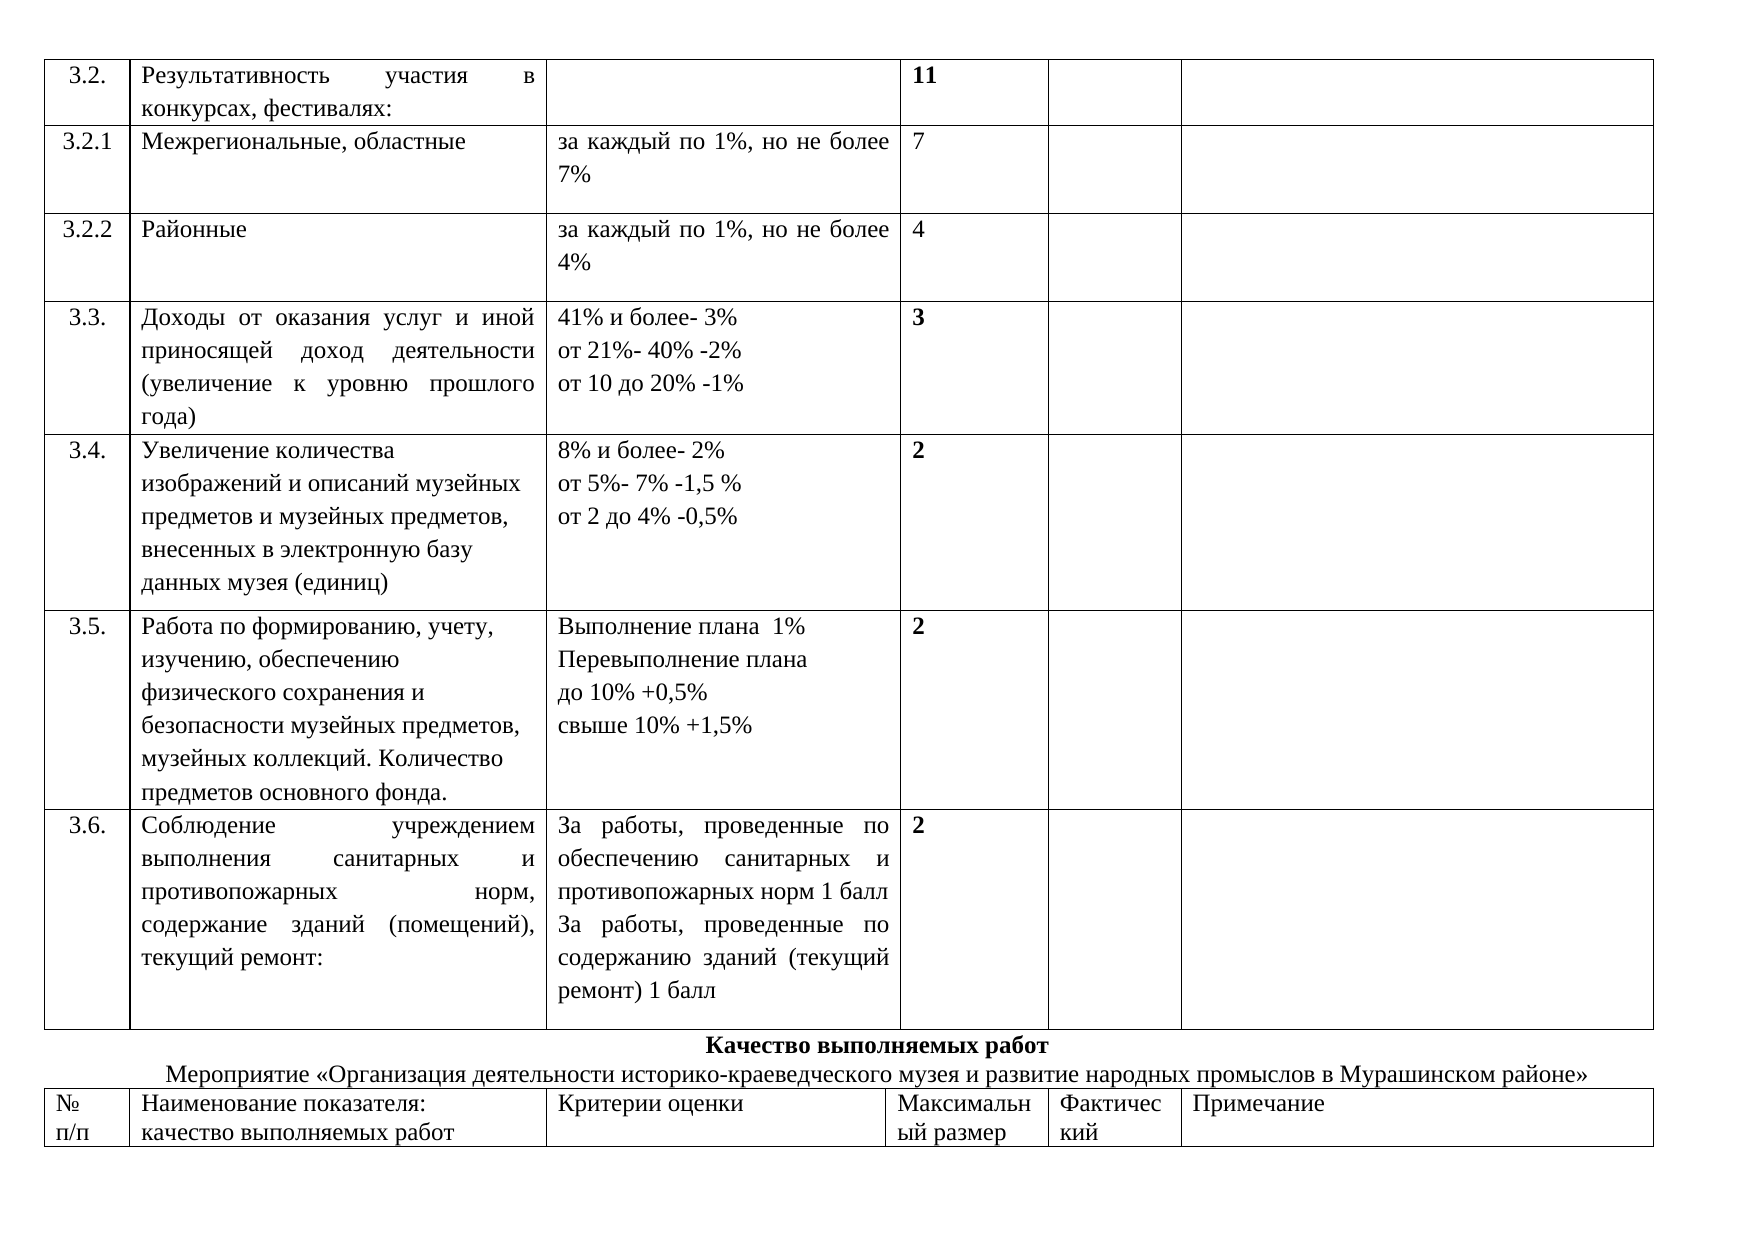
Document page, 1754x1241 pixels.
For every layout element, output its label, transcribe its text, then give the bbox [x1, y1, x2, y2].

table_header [886, 1089, 1048, 1146]
table_cell 7 [901, 126, 1048, 213]
table_cell [547, 60, 900, 125]
table_cell Результативность участия в конкурсах, фестивалях: [131, 60, 546, 125]
table_cell [1182, 214, 1653, 301]
table_cell 3.6. [45, 810, 129, 1029]
table_cell 8% и более- 2% от 5%- 7% -1,5 % от 2 до 4% -0,5% [547, 435, 900, 610]
table_header Критерии оценки [547, 1089, 885, 1146]
table_cell Увеличение количества изображений и описаний музейных предметов и музейных предметов, внесенных в электронную базу данных музея (единиц) [131, 435, 546, 610]
table_cell [1182, 611, 1653, 809]
table_cell 4 [901, 214, 1048, 301]
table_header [130, 1089, 546, 1146]
table_cell 11 [901, 60, 1048, 125]
table_cell 3 [901, 302, 1048, 434]
table_cell Соблюдение учреждением выполнения санитарных и противопожарных норм, содержание зданий (помещений), текущий ремонт: [131, 810, 546, 1029]
table_cell 3.4. [45, 435, 129, 610]
table_cell [1182, 302, 1653, 434]
table_cell 3.2.1 [45, 126, 129, 213]
table_cell 3.3. [45, 302, 129, 434]
table_cell Доходы от оказания услуг и иной приносящей доход деятельности (увеличение к уровню прошлого года) [131, 302, 546, 434]
table_cell [1049, 126, 1181, 213]
table_cell [1049, 435, 1181, 610]
table_cell Районные [131, 214, 546, 301]
table_cell Межрегиональные, областные [131, 126, 546, 213]
table_cell 41% и более- 3% от 21%- 40% -2% от 10 до 20% -1% [547, 302, 900, 434]
table_cell [1182, 126, 1653, 213]
table_cell [1049, 214, 1181, 301]
table_cell 3.2.2 [45, 214, 129, 301]
table_cell За работы, проведенные по обеспечению санитарных и противопожарных норм 1 балл За работы, проведенные по содержанию зданий (текущий ремонт) 1 балл [547, 810, 900, 1029]
table_cell за каждый по 1%, но не более 4% [547, 214, 900, 301]
table_cell [1182, 60, 1653, 125]
table_cell [1049, 810, 1181, 1029]
table_cell [1182, 810, 1653, 1029]
table_cell 2 [901, 435, 1048, 610]
table_cell 3.5. [45, 611, 129, 809]
table_cell [1049, 611, 1181, 809]
table_cell [1049, 60, 1181, 125]
text Мероприятие «Организация деятельности историко-краеведческого музея и развитие народных промыслов в Мурашинском районе» [118, 1059, 1636, 1087]
table_cell 2 [901, 810, 1048, 1029]
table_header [1049, 1089, 1181, 1146]
table_cell Работа по формированию, учету, изучению, обеспечению физического сохранения и безопасности музейных предметов, музейных коллекций. Количество предметов основного фонда. [131, 611, 546, 809]
table_cell 2 [901, 611, 1048, 809]
table_header Примечание [1182, 1089, 1653, 1146]
table_header № п/п [45, 1089, 129, 1146]
table_cell 3.2. [45, 60, 129, 125]
text Качество выполняемых работ [118, 1030, 1636, 1059]
table_cell Выполнение плана 1% Перевыполнение плана до 10% +0,5% свыше 10% +1,5% [547, 611, 900, 809]
table_cell [1182, 435, 1653, 610]
table_cell за каждый по 1%, но не более 7% [547, 126, 900, 213]
table_cell [1049, 302, 1181, 434]
